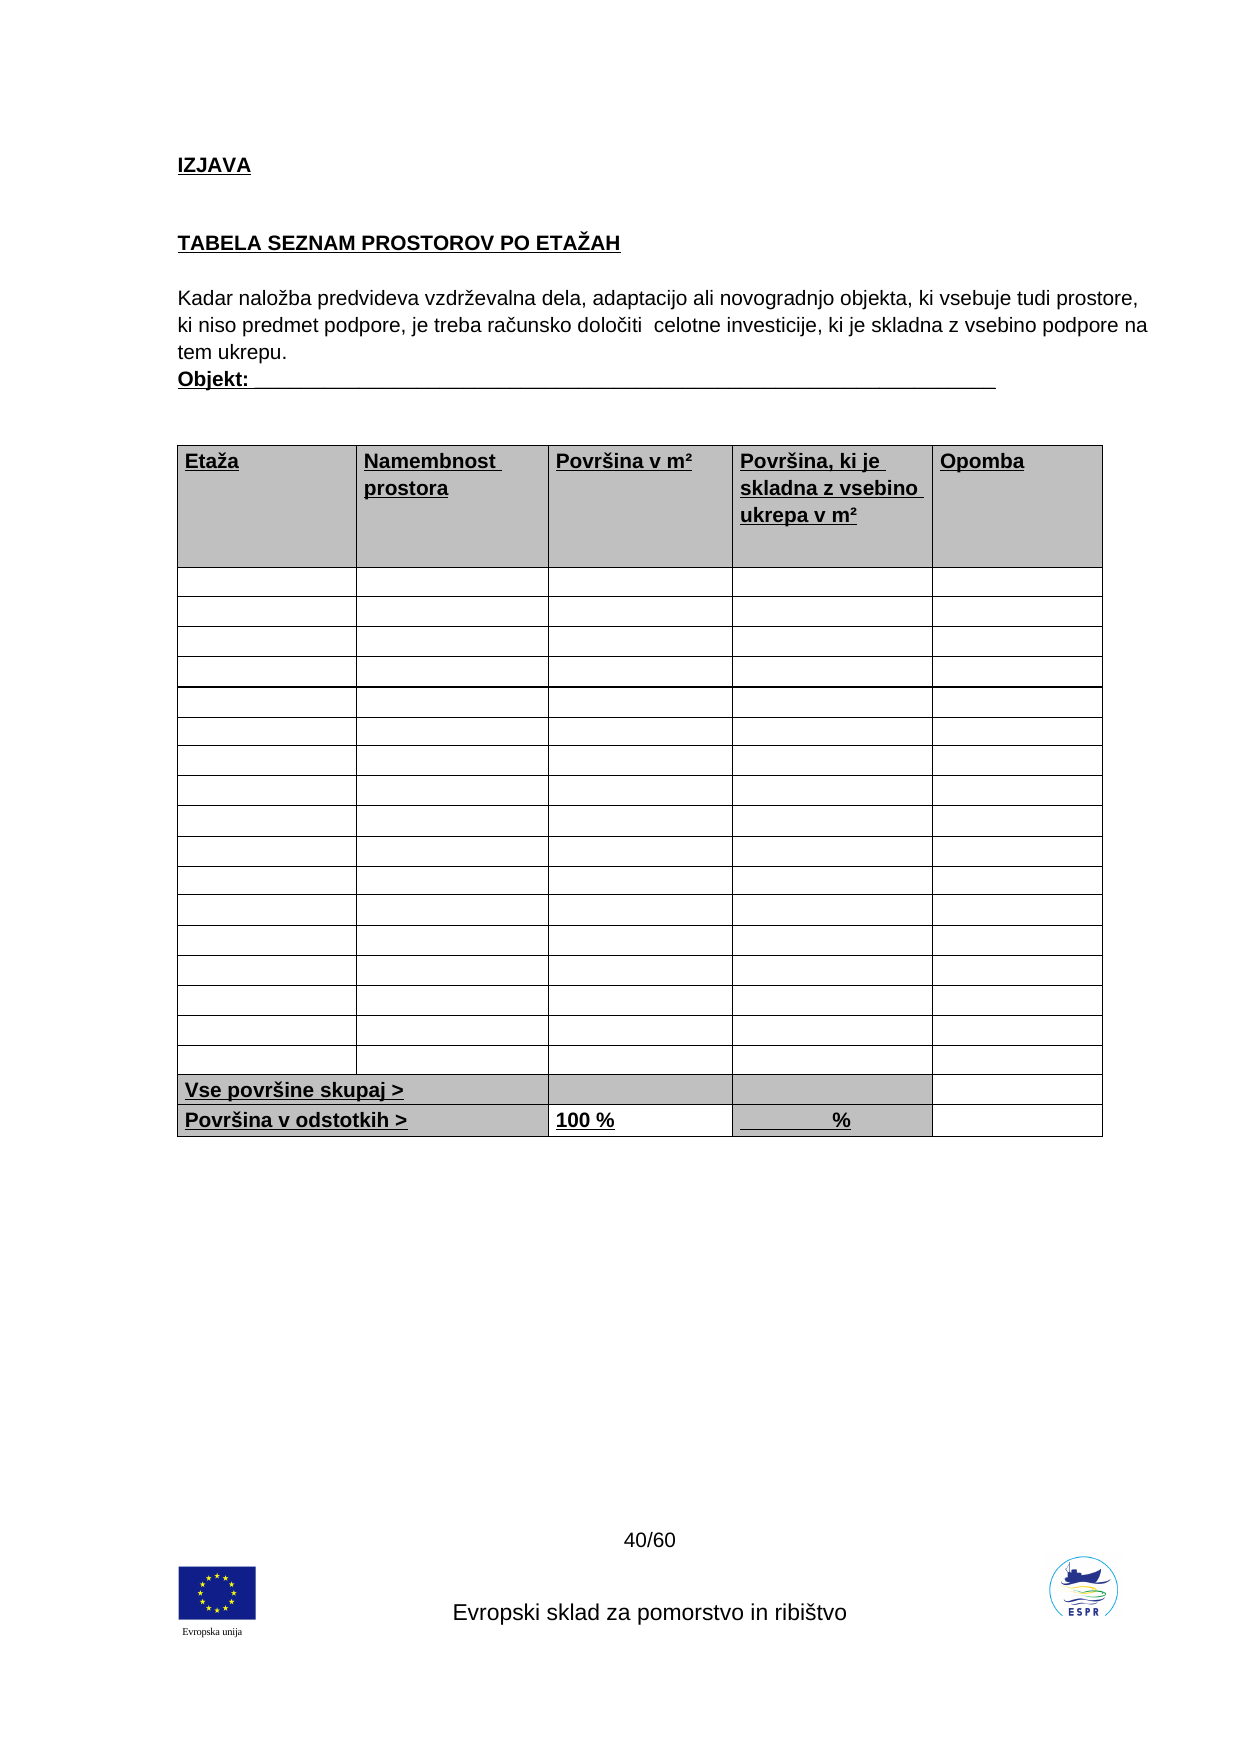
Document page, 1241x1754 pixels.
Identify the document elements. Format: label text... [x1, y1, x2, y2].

table_cell [933, 867, 1102, 894]
table_header Površina, ki je skladna z vsebino ukrepa v m² [733, 446, 932, 567]
table_cell [178, 718, 356, 745]
table_cell [549, 776, 732, 805]
table_cell [933, 1046, 1102, 1074]
table_cell [178, 746, 356, 775]
table_cell [733, 597, 932, 626]
table_header Etaža [178, 446, 356, 567]
table_cell [549, 657, 732, 686]
table_cell [733, 1016, 932, 1045]
table_cell [933, 597, 1102, 626]
table_cell [733, 1075, 932, 1104]
table_header Opomba [933, 446, 1102, 567]
table_header Površina v m² [549, 446, 732, 567]
table_cell [178, 1046, 356, 1074]
table_cell [178, 806, 356, 836]
table_cell % [733, 1105, 932, 1136]
table_cell [549, 956, 732, 985]
table_header Namembnost prostora [357, 446, 548, 567]
table_cell [549, 895, 732, 924]
table_cell [733, 568, 932, 596]
text IZJAVA [177, 153, 1152, 177]
table_cell [357, 926, 548, 955]
table_cell [357, 837, 548, 866]
table_cell [733, 627, 932, 656]
table_cell [733, 746, 932, 775]
table_cell [733, 657, 932, 686]
table_cell [357, 1016, 548, 1045]
table_cell [357, 1046, 548, 1074]
table_cell [549, 688, 732, 717]
table_cell [357, 597, 548, 626]
table_cell [178, 657, 356, 686]
table_cell [933, 1105, 1102, 1136]
table_cell [549, 986, 732, 1015]
table_cell [933, 895, 1102, 924]
table_cell [933, 718, 1102, 745]
table_cell [733, 1046, 932, 1074]
table_cell [178, 956, 356, 985]
table_cell [933, 956, 1102, 985]
picture [1044, 1551, 1123, 1621]
table_cell [357, 806, 548, 836]
text Objekt: ________________________________________________________________ [177, 363, 1152, 391]
table_cell [178, 776, 356, 805]
table_cell [357, 776, 548, 805]
table_cell [357, 568, 548, 596]
table_cell [178, 867, 356, 894]
table_cell [933, 568, 1102, 596]
table_cell [933, 837, 1102, 866]
table_cell [549, 867, 732, 894]
table_cell [549, 1016, 732, 1045]
table_cell [178, 837, 356, 866]
table_cell [178, 568, 356, 596]
table_cell [549, 746, 732, 775]
table_cell [357, 657, 548, 686]
table_cell [549, 837, 732, 866]
table_cell [733, 986, 932, 1015]
table_cell [549, 806, 732, 836]
table_cell [733, 837, 932, 866]
table_cell Površina v odstotkih > [178, 1105, 548, 1136]
table_cell [178, 1016, 356, 1045]
table_cell [933, 746, 1102, 775]
table_cell [549, 926, 732, 955]
table_cell [178, 895, 356, 924]
table_cell [933, 1075, 1102, 1104]
table_cell [357, 867, 548, 894]
table_cell [357, 986, 548, 1015]
table_cell [733, 776, 932, 805]
table_cell [549, 718, 732, 745]
table_cell [178, 926, 356, 955]
table_cell [549, 1075, 732, 1104]
table_cell [178, 688, 356, 717]
table_cell [178, 627, 356, 656]
table_cell 100 % [549, 1105, 732, 1136]
table_cell Vse površine skupaj > [178, 1075, 548, 1104]
table_cell [357, 688, 548, 717]
table_cell [357, 956, 548, 985]
table_cell [733, 718, 932, 745]
table_cell [733, 926, 932, 955]
table_cell [178, 597, 356, 626]
table_cell [933, 926, 1102, 955]
table_cell [733, 688, 932, 717]
table_cell [178, 986, 356, 1015]
table_cell [733, 806, 932, 836]
table_cell [933, 1016, 1102, 1045]
table_cell [933, 806, 1102, 836]
table_cell [933, 657, 1102, 686]
table_cell [357, 627, 548, 656]
text Kadar naložba predvideva vzdrževalna dela, adaptacijo ali novogradnjo objekta, ki vsebuje tudi prostore, ki niso predmet podpore, je treba računsko določiti celotne investicije, ki je skladna z vsebino podpore na tem ukrepu. [177, 282, 1152, 363]
table_cell [733, 956, 932, 985]
table_cell [357, 718, 548, 745]
table_cell [933, 627, 1102, 656]
table_cell [549, 1046, 732, 1074]
table_cell [933, 776, 1102, 805]
table_cell [933, 688, 1102, 717]
table_cell [549, 568, 732, 596]
table_cell [549, 597, 732, 626]
table_cell [733, 867, 932, 894]
text TABELA SEZNAM PROSTOROV PO ETAŽAH [177, 228, 1152, 255]
table_cell [357, 895, 548, 924]
table_cell [733, 895, 932, 924]
table_cell [933, 986, 1102, 1015]
table_cell [357, 746, 548, 775]
table_cell [549, 627, 732, 656]
picture [177, 1565, 257, 1621]
